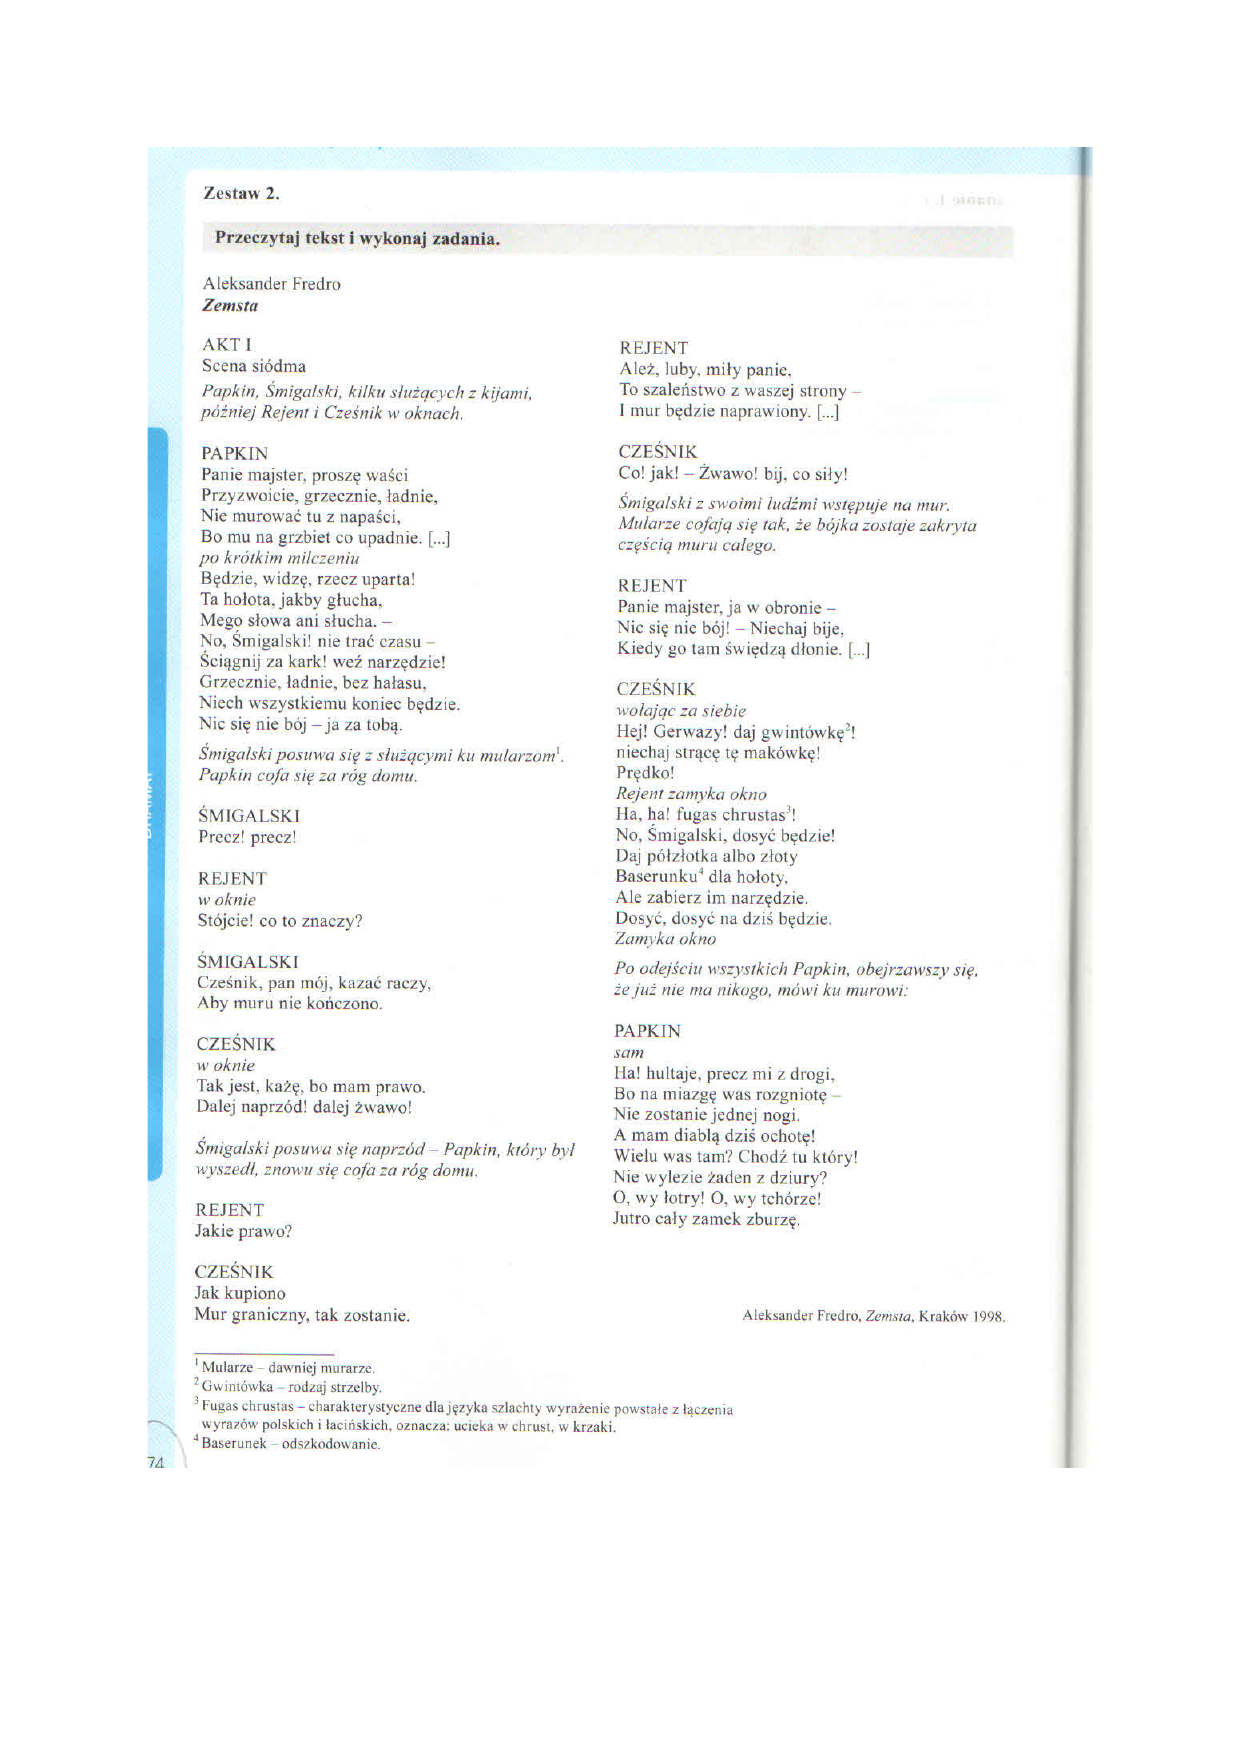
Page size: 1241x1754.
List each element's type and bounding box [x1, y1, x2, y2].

picture [147, 147, 1093, 1468]
